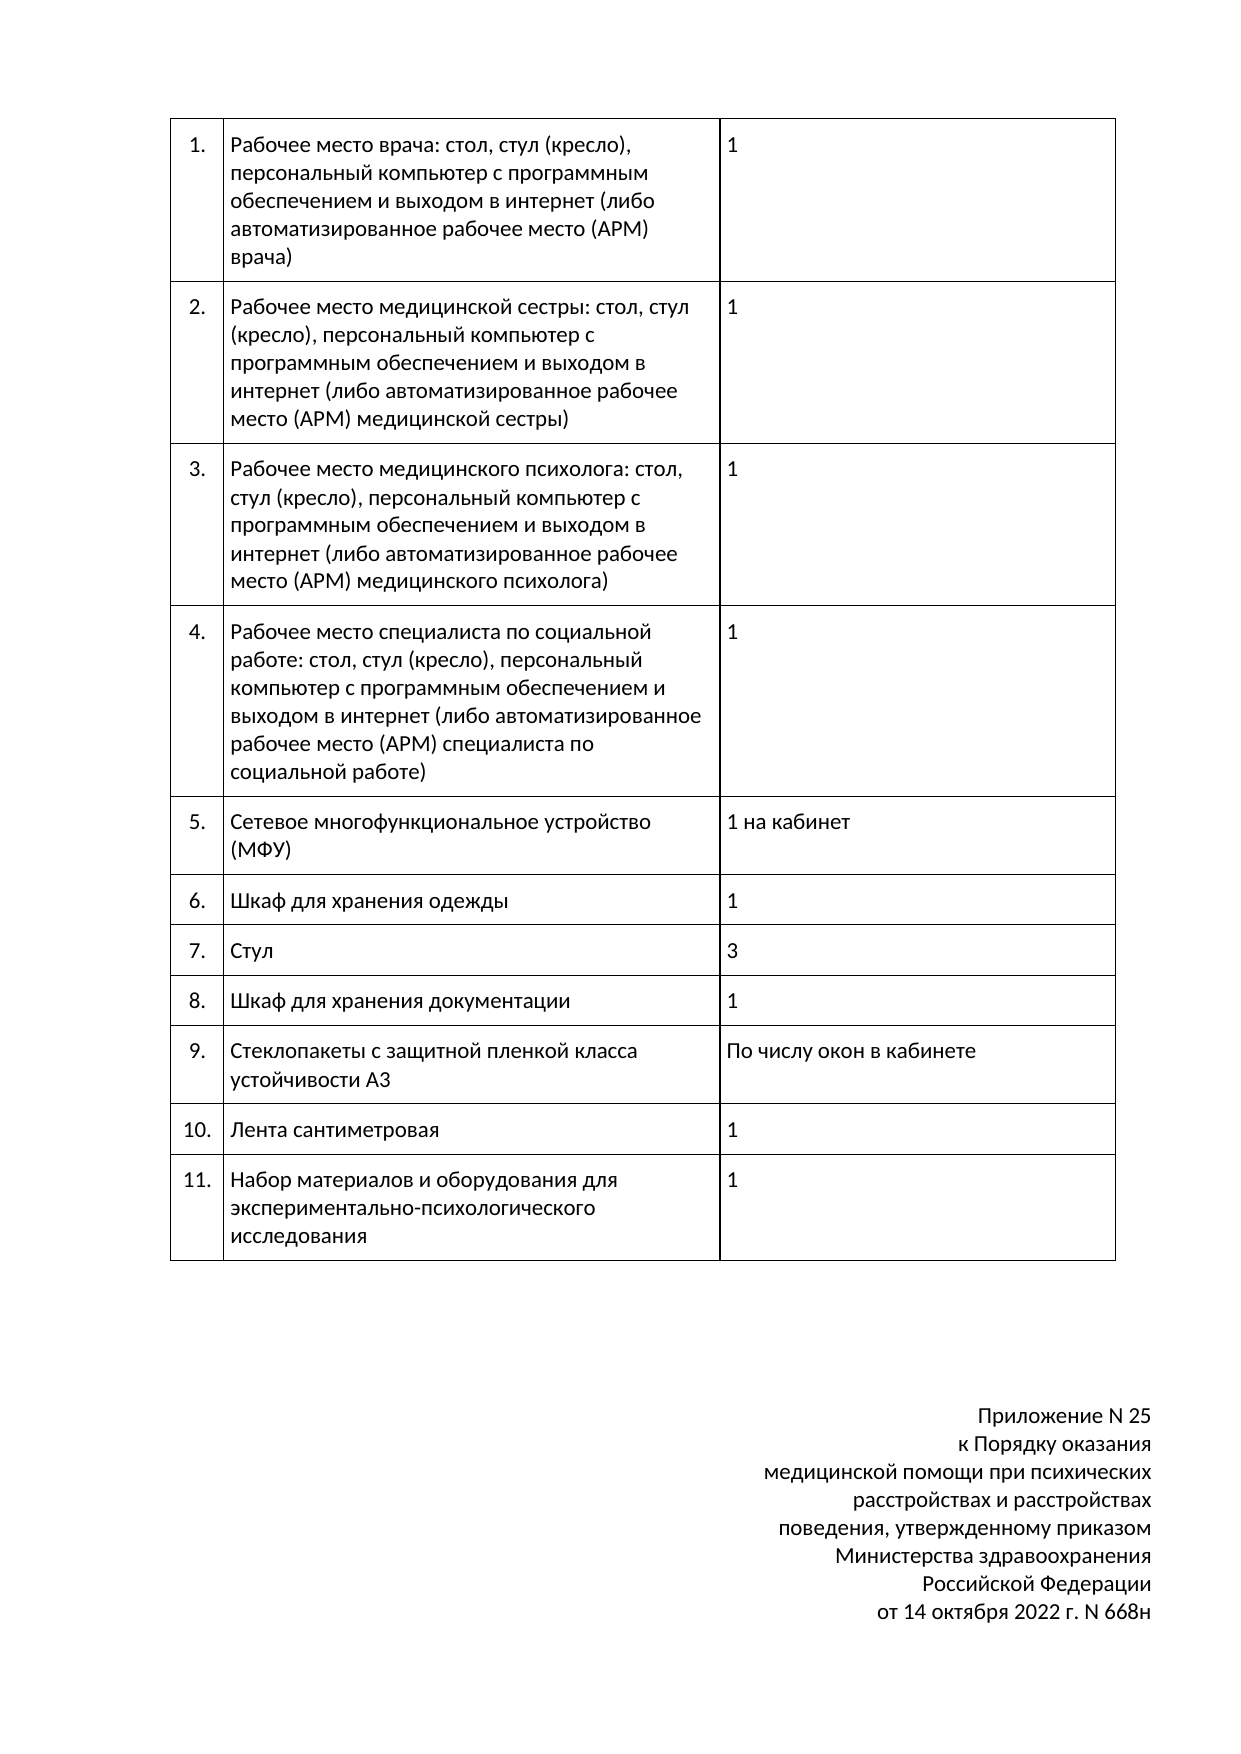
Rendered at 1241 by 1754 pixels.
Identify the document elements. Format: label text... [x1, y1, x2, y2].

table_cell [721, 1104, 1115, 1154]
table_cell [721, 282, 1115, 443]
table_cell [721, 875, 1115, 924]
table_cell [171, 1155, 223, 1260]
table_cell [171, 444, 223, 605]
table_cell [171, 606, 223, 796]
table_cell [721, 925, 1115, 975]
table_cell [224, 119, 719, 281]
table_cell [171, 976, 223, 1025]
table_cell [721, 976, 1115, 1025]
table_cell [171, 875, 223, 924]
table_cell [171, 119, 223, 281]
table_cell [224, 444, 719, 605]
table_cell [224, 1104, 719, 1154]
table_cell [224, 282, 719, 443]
text Министерства здравоохранения [177, 1541, 1152, 1569]
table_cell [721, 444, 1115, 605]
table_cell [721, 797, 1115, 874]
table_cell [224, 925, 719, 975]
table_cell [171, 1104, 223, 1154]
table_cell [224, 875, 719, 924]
text расстройствах и расстройствах [177, 1485, 1152, 1513]
text Российской Федерации [177, 1569, 1152, 1597]
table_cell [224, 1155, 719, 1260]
text поведения, утвержденному приказом [177, 1513, 1152, 1541]
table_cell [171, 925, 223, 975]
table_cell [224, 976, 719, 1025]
text к Порядку оказания [177, 1429, 1152, 1457]
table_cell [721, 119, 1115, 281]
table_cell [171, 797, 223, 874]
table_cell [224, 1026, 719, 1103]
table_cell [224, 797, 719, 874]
text Приложение N 25 [177, 1401, 1152, 1429]
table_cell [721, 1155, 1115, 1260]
text медицинской помощи при психических [177, 1457, 1152, 1485]
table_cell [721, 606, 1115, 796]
text от 14 октября 2022 г. N 668н [177, 1597, 1152, 1625]
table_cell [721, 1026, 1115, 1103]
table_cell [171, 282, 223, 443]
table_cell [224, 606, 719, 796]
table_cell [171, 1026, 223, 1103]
